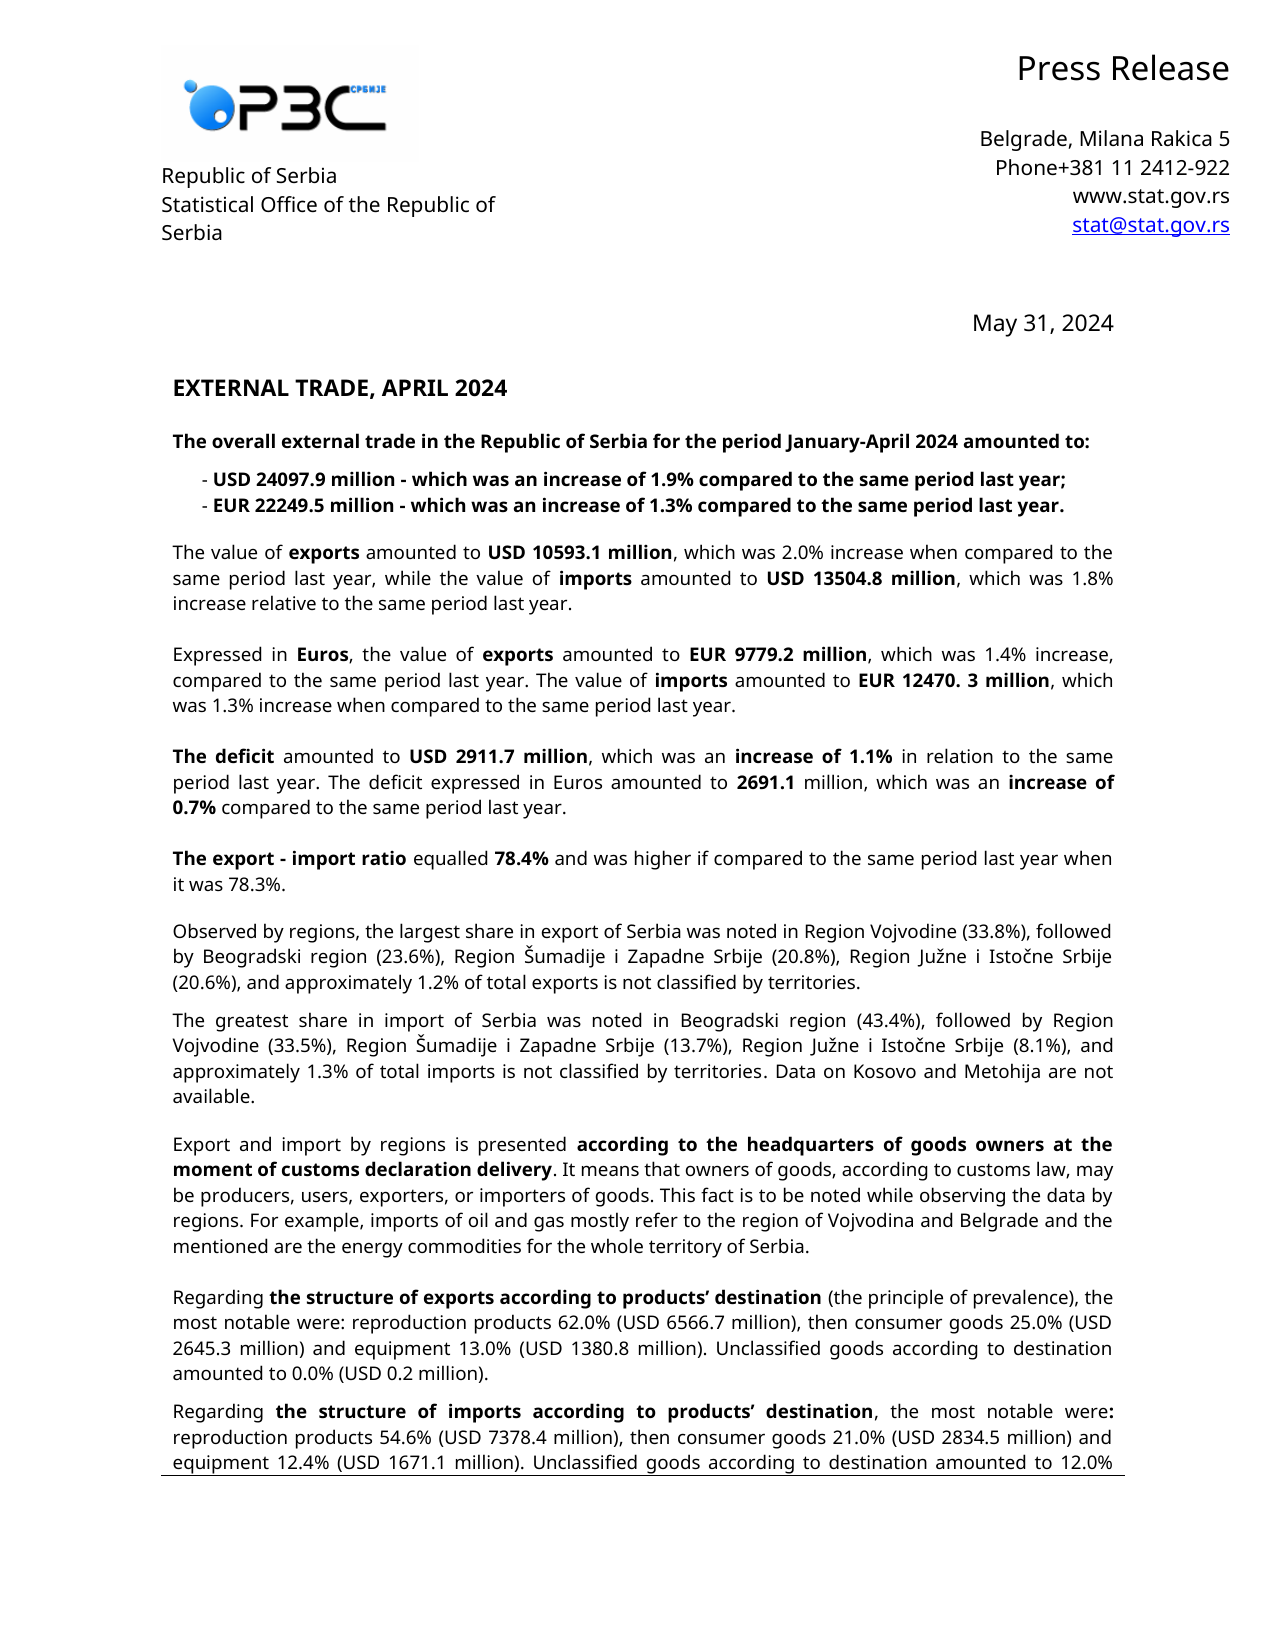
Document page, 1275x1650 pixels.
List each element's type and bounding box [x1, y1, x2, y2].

table_header [161, 275, 1125, 1475]
picture [161, 45, 419, 162]
